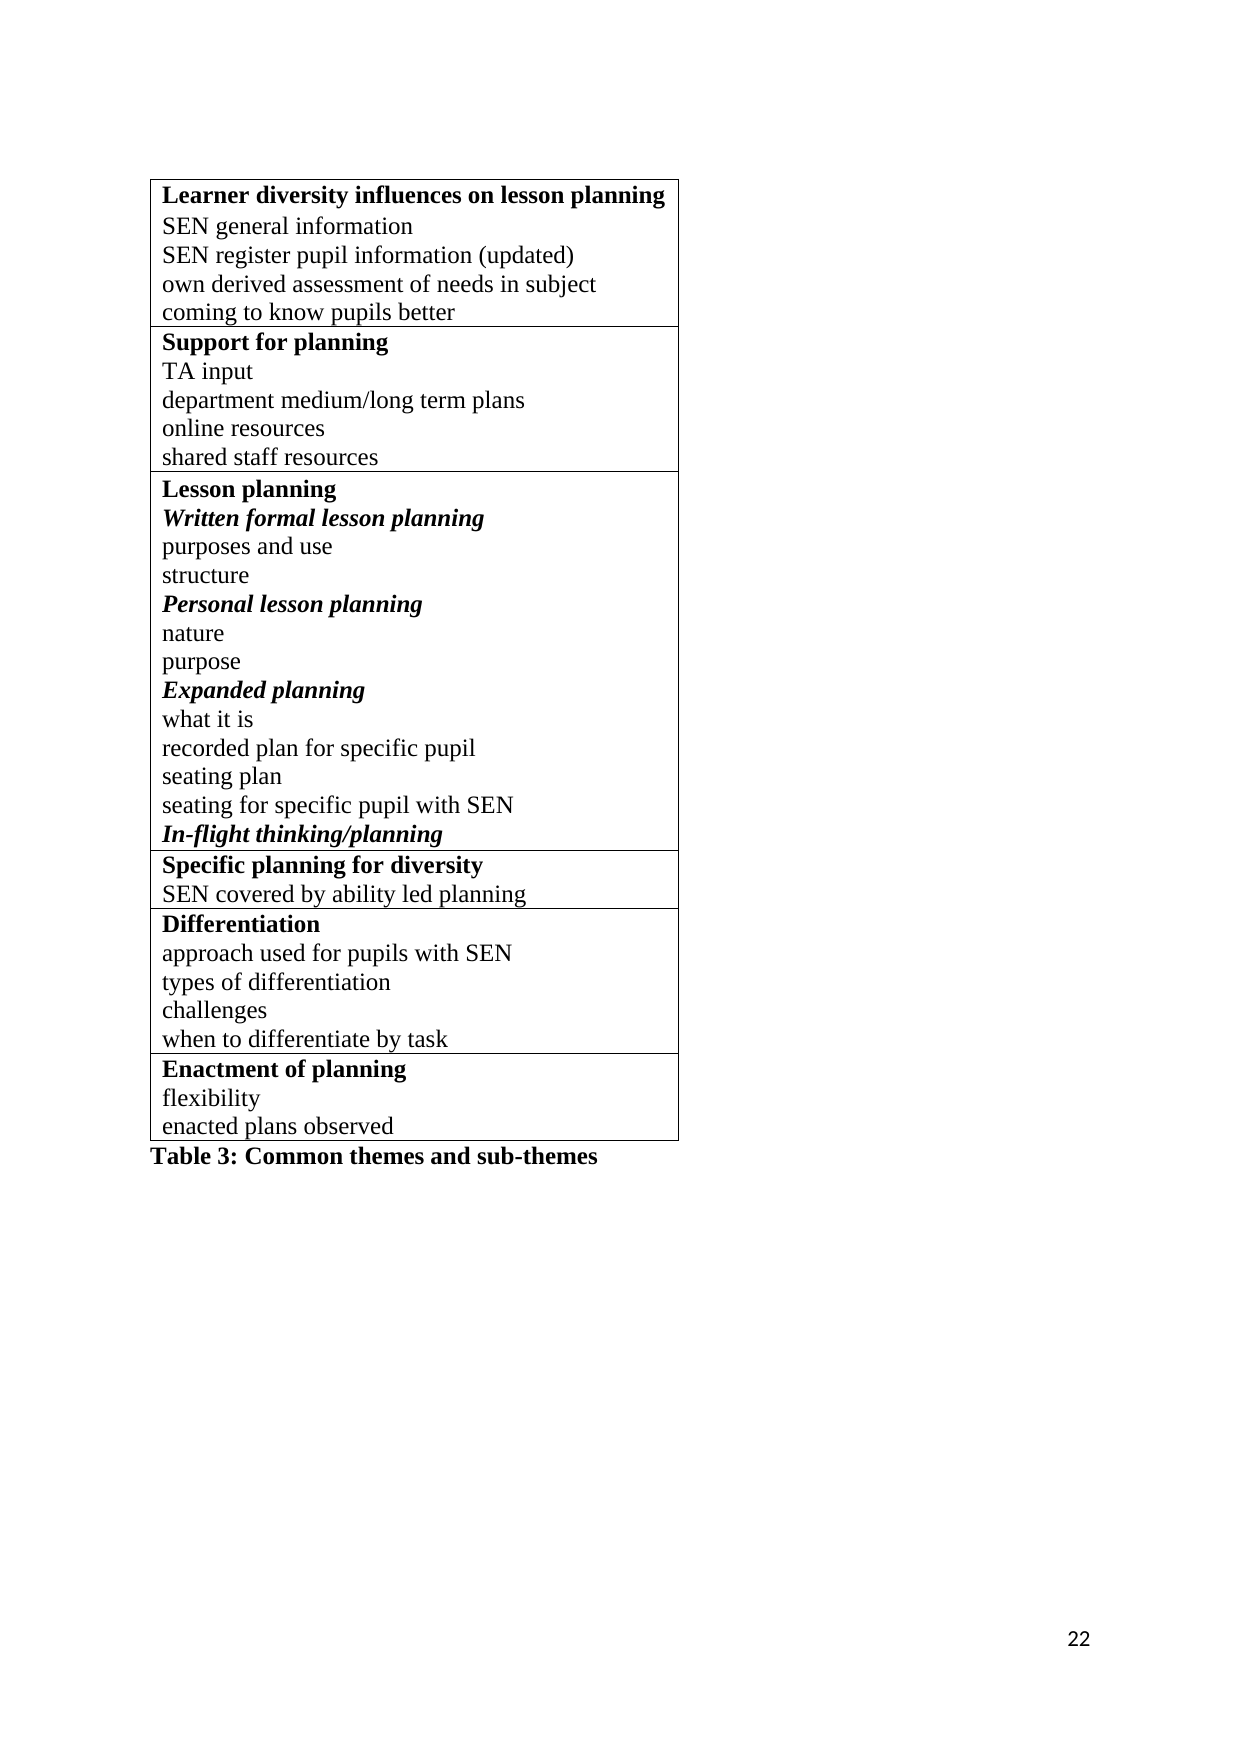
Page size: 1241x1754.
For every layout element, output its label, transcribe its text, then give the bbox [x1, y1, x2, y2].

table_cell online resources [151, 414, 678, 442]
table_cell Differentiation [151, 909, 678, 938]
table_cell flexibility [151, 1083, 678, 1111]
text Table 3: Common themes and sub-themes [150, 1141, 1090, 1170]
table_cell shared staff resources [151, 442, 678, 471]
table_cell Enactment of planning [151, 1054, 678, 1083]
table_header Learner diversity influences on lesson planning [151, 180, 678, 211]
table_cell SEN covered by ability led planning [151, 879, 678, 908]
table_cell Lesson planning Written formal lesson planning purposes and use structure Personal lesson planning nature purpose Expanded planning what it is recorded plan for specific pupil seating plan seating for specific pupil with SEN In-flight thinking/planning [151, 472, 678, 849]
table_cell Support for planning [151, 327, 678, 356]
table_cell enacted plans observed [151, 1111, 678, 1140]
table_cell Specific planning for diversity [151, 851, 678, 879]
table_cell department medium/long term plans [151, 385, 678, 413]
table_cell SEN general information SEN register pupil information (updated) own derived assessment of needs in subject coming to know pupils better [151, 211, 678, 326]
table_cell approach used for pupils with SEN types of differentiation challenges when to differentiate by task [151, 938, 678, 1053]
table_cell TA input [151, 356, 678, 385]
